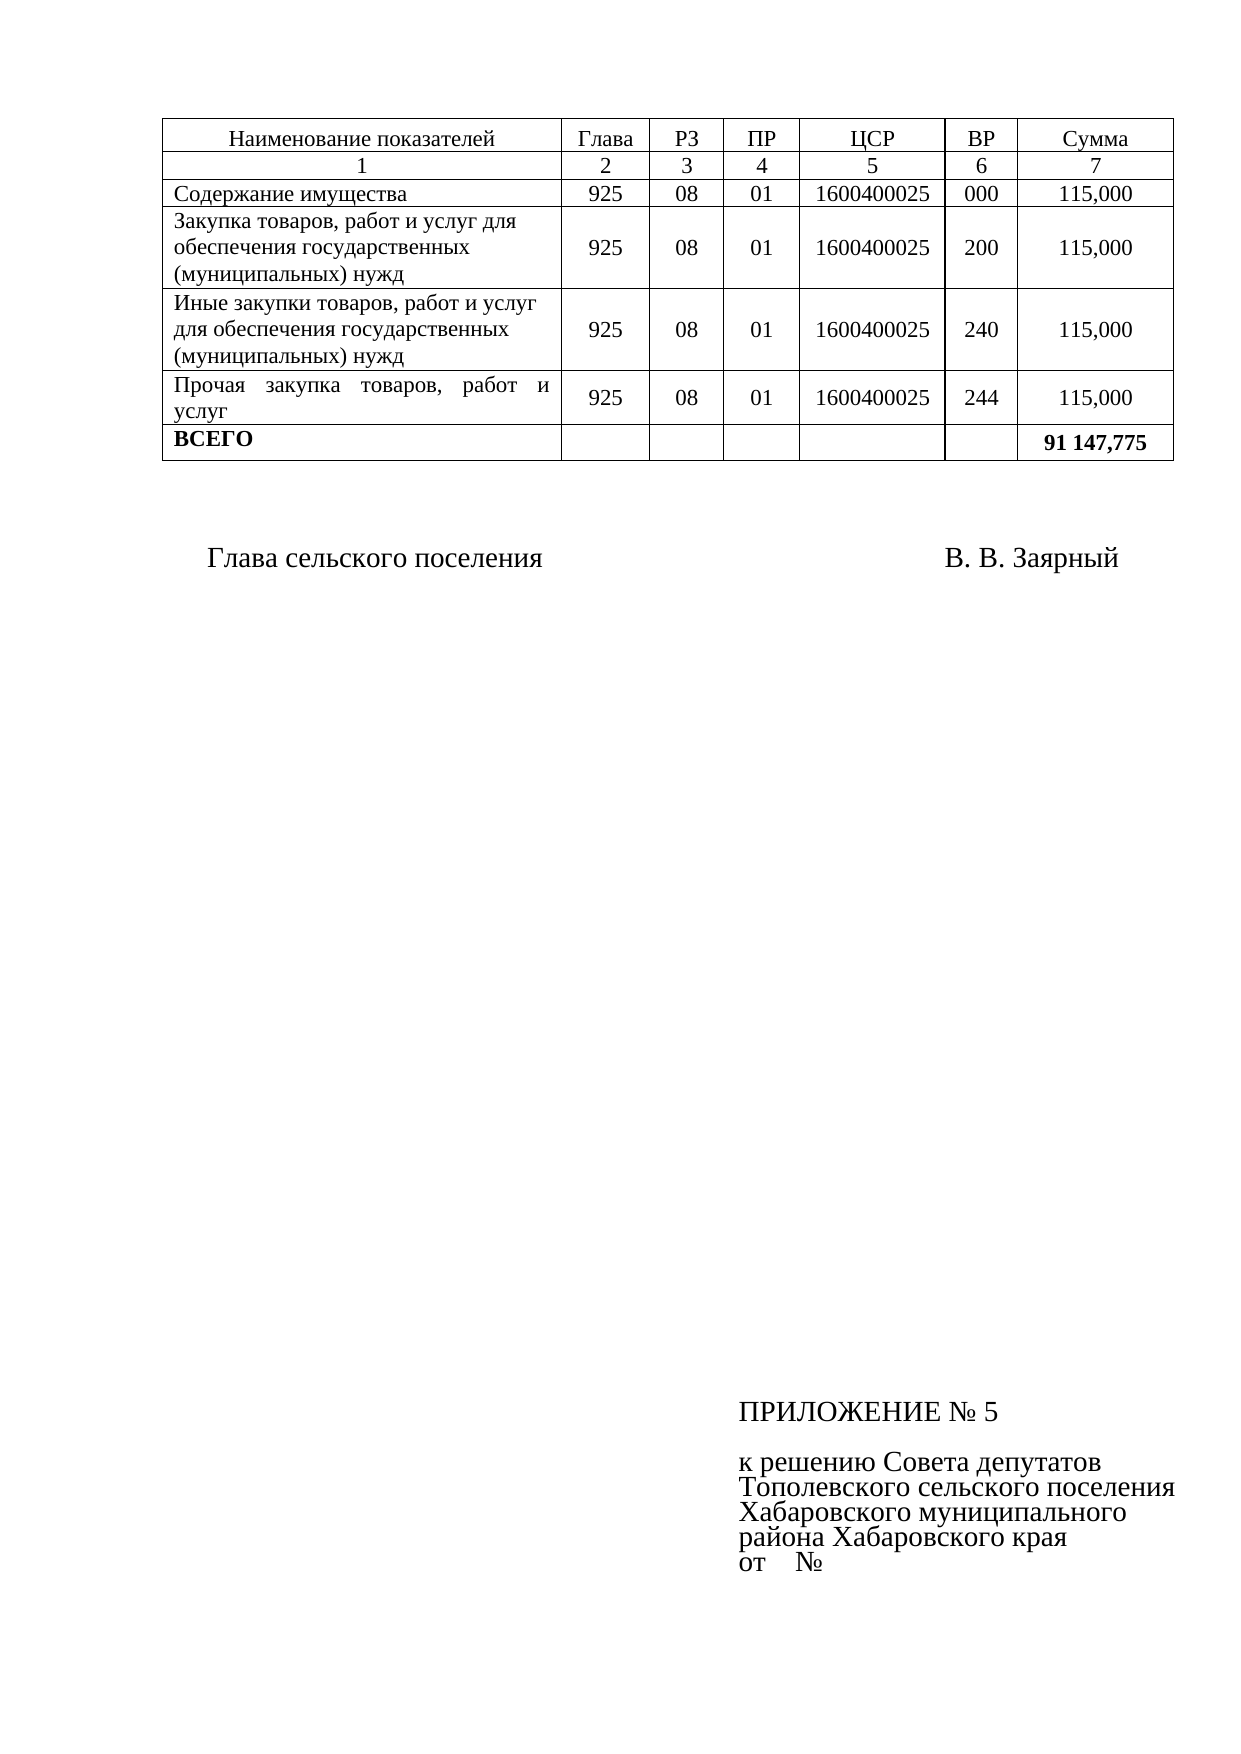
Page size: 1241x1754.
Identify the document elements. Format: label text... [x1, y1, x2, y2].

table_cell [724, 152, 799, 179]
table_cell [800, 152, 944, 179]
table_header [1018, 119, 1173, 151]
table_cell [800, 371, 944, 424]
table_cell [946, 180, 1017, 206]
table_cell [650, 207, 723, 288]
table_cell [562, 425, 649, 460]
text к решению Совета депутатов [738, 1451, 1181, 1476]
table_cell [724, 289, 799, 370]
text Тополевского сельского поселения [738, 1476, 1181, 1501]
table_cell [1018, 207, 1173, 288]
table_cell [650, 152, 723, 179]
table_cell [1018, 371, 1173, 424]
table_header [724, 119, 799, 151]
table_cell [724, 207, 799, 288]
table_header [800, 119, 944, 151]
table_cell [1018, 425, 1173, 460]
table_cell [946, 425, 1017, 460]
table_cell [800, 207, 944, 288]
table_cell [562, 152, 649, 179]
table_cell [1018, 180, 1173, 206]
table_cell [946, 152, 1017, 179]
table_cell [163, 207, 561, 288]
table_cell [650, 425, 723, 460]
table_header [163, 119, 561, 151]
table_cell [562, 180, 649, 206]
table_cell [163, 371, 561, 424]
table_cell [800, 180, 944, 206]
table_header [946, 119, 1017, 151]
text от № [738, 1551, 1181, 1576]
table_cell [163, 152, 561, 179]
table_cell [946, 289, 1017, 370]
text ПРИЛОЖЕНИЕ № 5 [738, 1401, 1181, 1426]
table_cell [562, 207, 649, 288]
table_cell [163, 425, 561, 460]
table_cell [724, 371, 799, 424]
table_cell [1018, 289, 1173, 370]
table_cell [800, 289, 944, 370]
text Хабаровского муниципального района Хабаровского края [738, 1501, 1181, 1551]
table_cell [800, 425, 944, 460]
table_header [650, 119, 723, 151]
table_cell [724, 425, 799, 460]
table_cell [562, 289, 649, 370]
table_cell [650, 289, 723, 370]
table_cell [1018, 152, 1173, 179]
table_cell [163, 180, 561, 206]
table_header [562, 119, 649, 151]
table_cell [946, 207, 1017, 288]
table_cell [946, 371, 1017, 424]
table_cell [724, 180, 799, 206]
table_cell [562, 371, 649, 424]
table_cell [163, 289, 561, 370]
text Глава сельского поселения В. В. Заярный [207, 540, 1181, 574]
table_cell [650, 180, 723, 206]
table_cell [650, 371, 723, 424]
